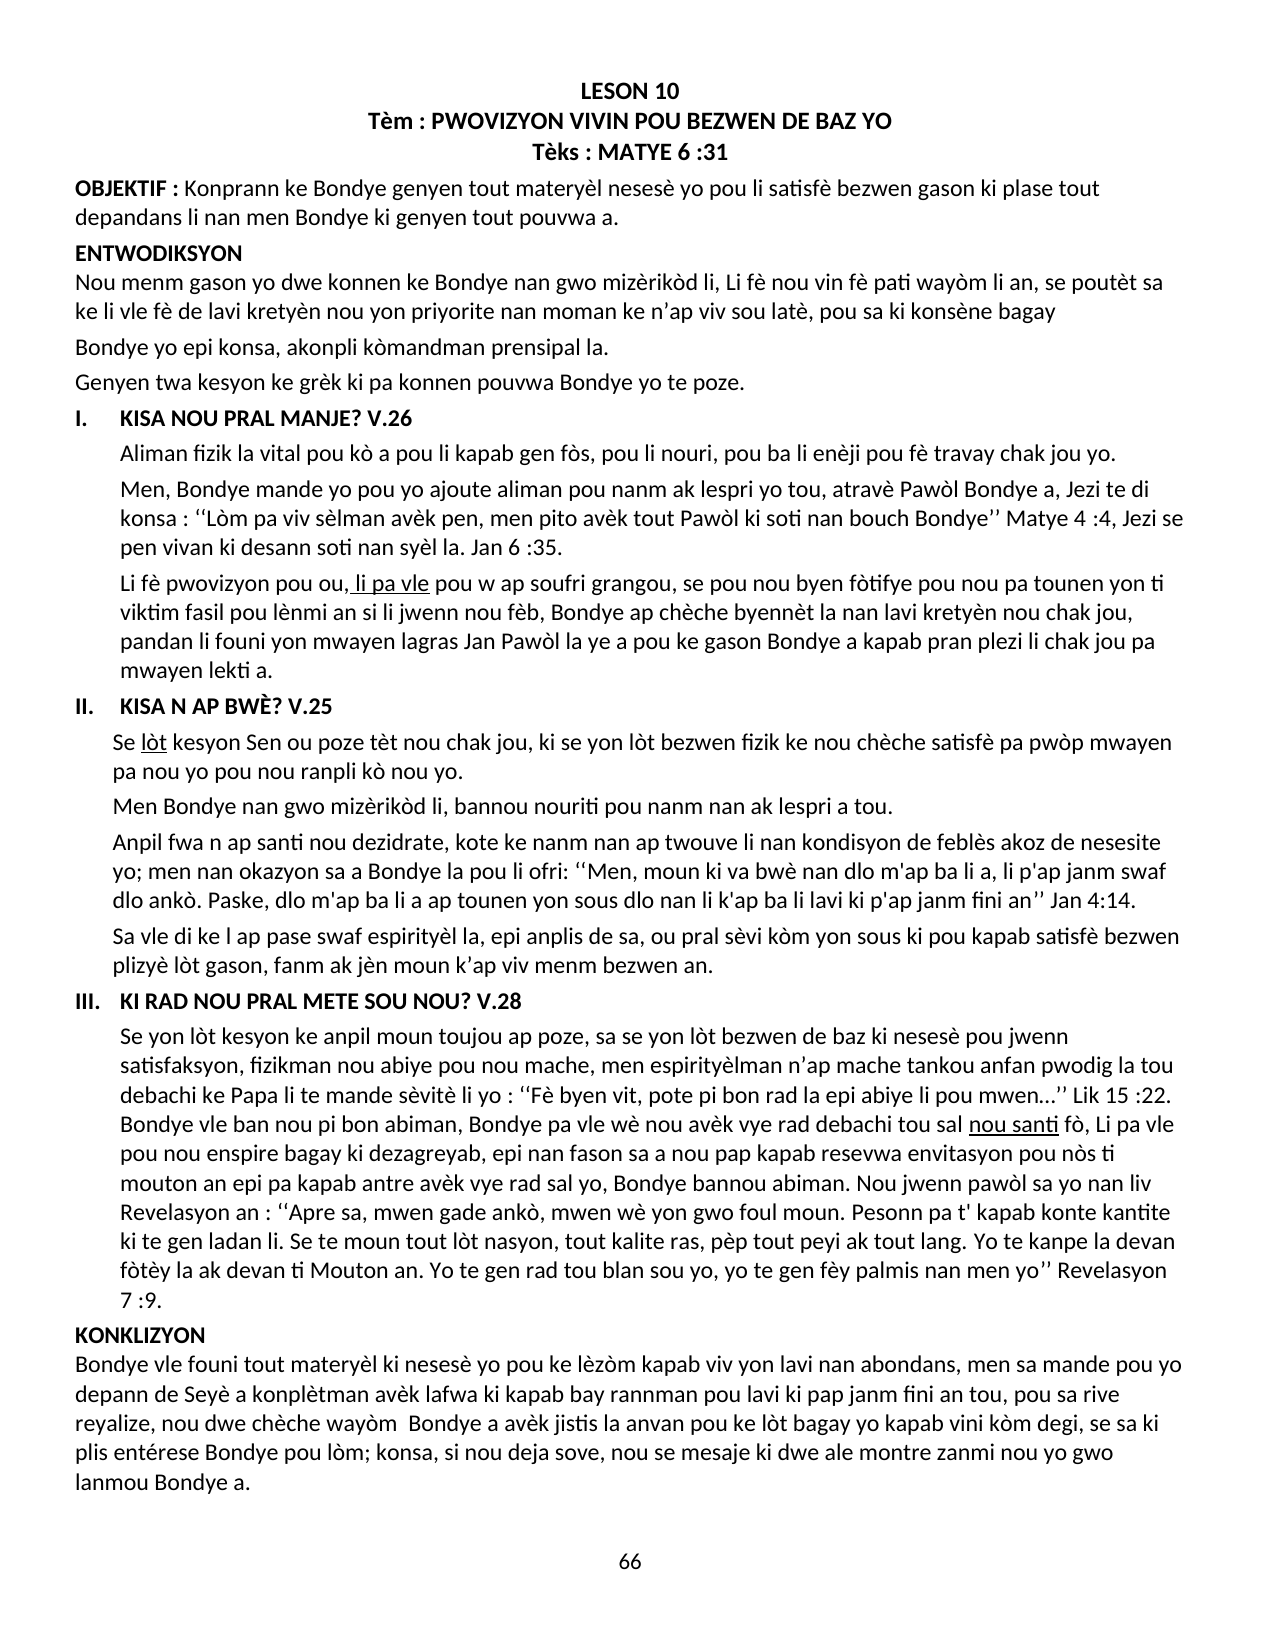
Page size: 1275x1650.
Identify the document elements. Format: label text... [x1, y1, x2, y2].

text Se lòt kesyon Sen ou poze tèt nou chak jou, ki se yon lòt bezwen fizik ke nou chèche satisfè pa pwòp mwayen pa nou yo pou nou ranpli kò nou yo. [112, 727, 1185, 785]
list KISA N AP BWÈ? V.25 [75, 691, 1185, 720]
text Bondye yo epi konsa, akonpli kòmandman prensipal la. [75, 332, 1185, 361]
text ENTWODIKSYON Nou menm gason yo dwe konnen ke Bondye nan gwo mizèrikòd li, Li fè nou vin fè pati wayòm li an, se poutèt sa ke li vle fè de lavi kretyèn nou yon priyorite nan moman ke n’ap viv sou latè, pou sa ki konsène bagay [75, 238, 1185, 325]
text LESON 10 Tèm : PWOVIZYON VIVIN POU BEZWEN DE BAZ YO Tèks : MATYE 6 :31 [75, 75, 1185, 167]
list Men, Bondye mande yo pou yo ajoute aliman pou nanm ak lespri yo tou, atravè Pawòl Bondye a, Jezi te di konsa : ‘‘Lòm pa viv sèlman avèk pen, men pito avèk tout Pawòl ki soti nan bouch Bondye’’ Matye 4 :4, Jezi se pen vivan ki desann soti nan syèl la. Jan 6 :35. [120, 474, 1185, 562]
text Se yon lòt kesyon ke anpil moun toujou ap poze, sa se yon lòt bezwen de baz ki nesesè pou jwenn satisfaksyon, fizikman nou abiye pou nou mache, men espirityèlman n’ap mache tankou anfan pwodig la tou debachi ke Papa li te mande sèvitè li yo : ‘‘Fè byen vit, pote pi bon rad la epi abiye li pou mwen…’’ Lik 15 :22. Bondye vle ban nou pi bon abiman, Bondye pa vle wè nou avèk vye rad debachi tou sal nou santi fò, Li pa vle pou nou enspire bagay ki dezagreyab, epi nan fason sa a nou pap kapab resevwa envitasyon pou nòs ti mouton an epi pa kapab antre avèk vye rad sal yo, Bondye bannou abiman. Nou jwenn pawòl sa yo nan liv Revelasyon an : ‘‘Apre sa, mwen gade ankò, mwen wè yon gwo foul moun. Pesonn pa t' kapab konte kantite ki te gen ladan li. Se te moun tout lòt nasyon, tout kalite ras, pèp tout peyi ak tout lang. Yo te kanpe la devan fòtèy la ak devan ti Mouton an. Yo te gen rad tou blan sou yo, yo te gen fèy palmis nan men yo’’ Revelasyon 7 :9. [120, 1021, 1185, 1314]
list KISA NOU PRAL MANJE? V.26 [75, 403, 1185, 432]
text KONKLIZYON Bondye vle founi tout materyèl ki nesesè yo pou ke lèzòm kapab viv yon lavi nan abondans, men sa mande pou yo depann de Seyè a konplètman avèk lafwa ki kapab bay rannman pou lavi ki pap janm fini an tou, pou sa rive reyalize, nou dwe chèche wayòm Bondye a avèk jistis la anvan pou ke lòt bagay yo kapab vini kòm degi, se sa ki plis entérese Bondye pou lòm; konsa, si nou deja sove, nou se mesaje ki dwe ale montre zanmi nou yo gwo lanmou Bondye a. [75, 1320, 1185, 1496]
text Anpil fwa n ap santi nou dezidrate, kote ke nanm nan ap twouve li nan kondisyon de feblès akoz de nesesite yo; men nan okazyon sa a Bondye la pou li ofri: ‘‘Men, moun ki va bwè nan dlo m'ap ba li a, li p'ap janm swaf dlo ankò. Paske, dlo m'ap ba li a ap tounen yon sous dlo nan li k'ap ba li lavi ki p'ap janm fini an’’ Jan 4:14. [112, 827, 1185, 915]
text OBJEKTIF : Konprann ke Bondye genyen tout materyèl nesesè yo pou li satisfè bezwen gason ki plase tout depandans li nan men Bondye ki genyen tout pouvwa a. [75, 173, 1185, 231]
list Aliman fizik la vital pou kò a pou li kapab gen fòs, pou li nouri, pou ba li enèji pou fè travay chak jou yo. [120, 438, 1185, 467]
list Li fè pwovizyon pou ou, li pa vle pou w ap soufri grangou, se pou nou byen fòtifye pou nou pa tounen yon ti viktim fasil pou lènmi an si li jwenn nou fèb, Bondye ap chèche byennèt la nan lavi kretyèn nou chak jou, pandan li founi yon mwayen lagras Jan Pawòl la ye a pou ke gason Bondye a kapab pran plezi li chak jou pa mwayen lekti a. [120, 568, 1185, 685]
text Genyen twa kesyon ke grèk ki pa konnen pouvwa Bondye yo te poze. [75, 367, 1185, 396]
text Sa vle di ke l ap pase swaf espirityèl la, epi anplis de sa, ou pral sèvi kòm yon sous ki pou kapab satisfè bezwen plizyè lòt gason, fanm ak jèn moun k’ap viv menm bezwen an. [112, 921, 1185, 979]
list KI RAD NOU PRAL METE SOU NOU? V.28 [75, 986, 1185, 1015]
text Men Bondye nan gwo mizèrikòd li, bannou nouriti pou nanm nan ak lespri a tou. [112, 791, 1185, 821]
